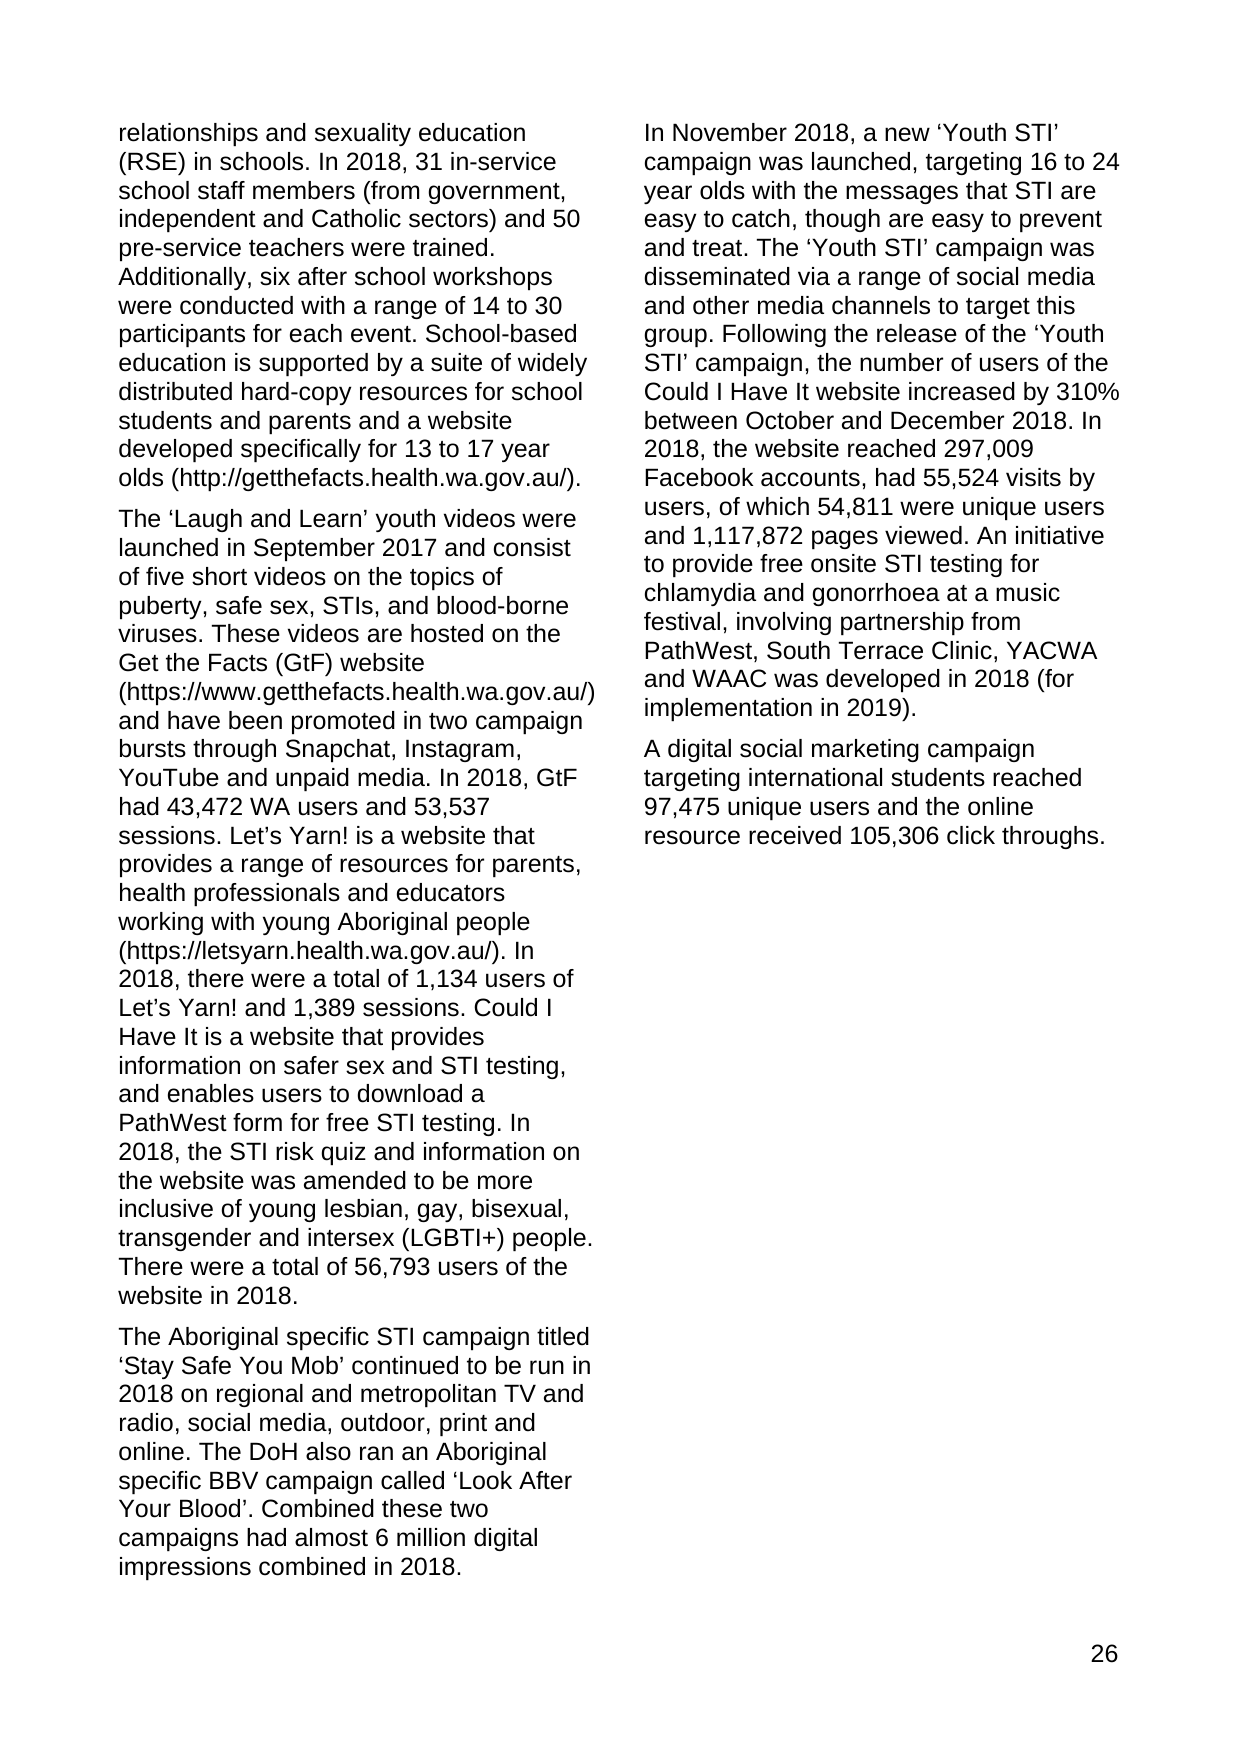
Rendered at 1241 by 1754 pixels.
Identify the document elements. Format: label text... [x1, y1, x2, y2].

text In November 2018, a new ‘Youth STI’ campaign was launched, targeting 16 to 24 year olds with the messages that STI are easy to catch, though are easy to prevent and treat. The ‘Youth STI’ campaign was disseminated via a range of social media and other media channels to target this group. Following the release of the ‘Youth STI’ campaign, the number of users of the Could I Have It website increased by 310% between October and December 2018. In 2018, the website reached 297,009 Facebook accounts, had 55,524 visits by users, of which 54,811 were unique users and 1,117,872 pages viewed. An initiative to provide free onsite STI testing for chlamydia and gonorrhoea at a music festival, involving partnership from PathWest, South Terrace Clinic, YACWA and WAAC was developed in 2018 (for implementation in 2019). [644, 118, 1122, 722]
text The ‘Laugh and Learn’ youth videos were launched in September 2017 and consist of five short videos on the topics of puberty, safe sex, STIs, and blood-borne viruses. These videos are hosted on the Get the Facts (GtF) website (https://www.getthefacts.health.wa.gov.au/) and have been promoted in two campaign bursts through Snapchat, Instagram, YouTube and unpaid media. In 2018, GtF had 43,472 WA users and 53,537 sessions. Let’s Yarn! is a website that provides a range of resources for parents, health professionals and educators working with young Aboriginal people (https://letsyarn.health.wa.gov.au/). In 2018, there were a total of 1,134 users of Let’s Yarn! and 1,389 sessions. Could I Have It is a website that provides information on safer sex and STI testing, and enables users to download a PathWest form for free STI testing. In 2018, the STI risk quiz and information on the website was amended to be more inclusive of young lesbian, gay, bisexual, transgender and intersex (LGBTI+) people. There were a total of 56,793 users of the website in 2018. [118, 504, 596, 1309]
text The Aboriginal specific STI campaign titled ‘Stay Safe You Mob’ continued to be run in 2018 on regional and metropolitan TV and radio, social media, outdoor, print and online. The DoH also ran an Aboriginal specific BBV campaign called ‘Look After Your Blood’. Combined these two campaigns had almost 6 million digital impressions combined in 2018. [118, 1322, 596, 1581]
text A digital social marketing campaign targeting international students reached 97,475 unique users and the online resource received 105,306 click throughs. [644, 734, 1122, 849]
